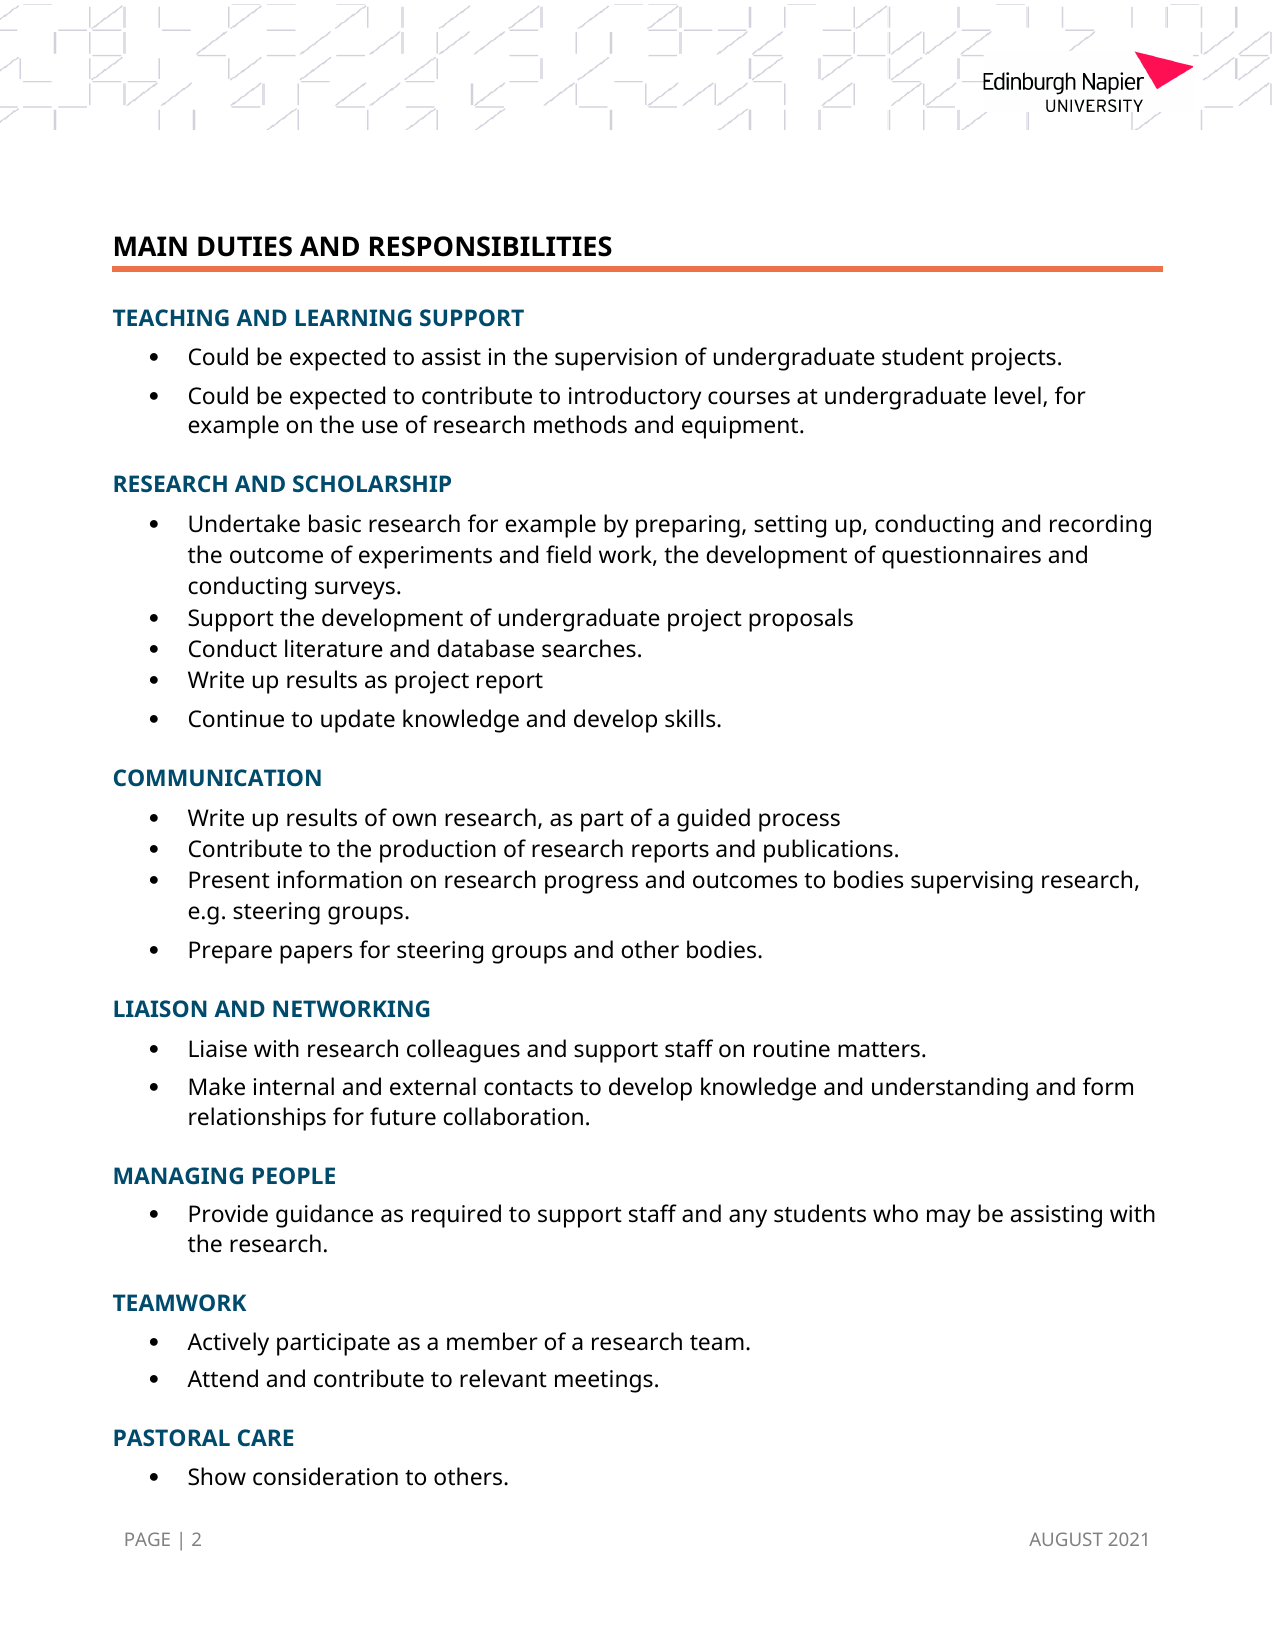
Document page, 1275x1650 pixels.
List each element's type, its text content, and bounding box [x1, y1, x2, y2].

subtitle Managing people [112, 1160, 1163, 1191]
list Contribute to the production of research reports and publications. [150, 833, 1163, 864]
picture [0, 4, 1275, 130]
list Continue to update knowledge and develop skills. [150, 704, 1163, 733]
list Provide guidance as required to support staff and any students who may be assisting with the research. [150, 1199, 1163, 1258]
list Could be expected to contribute to introductory courses at undergraduate level, for example on the use of research methods and equipment. [150, 381, 1163, 439]
list Could be expected to assist in the supervision of undergraduate student projects. [150, 341, 1163, 372]
list Liaise with research colleagues and support staff on routine matters. [150, 1033, 1163, 1064]
list Present information on research progress and outcomes to bodies supervising research, e.g. steering groups. [150, 864, 1163, 927]
list Write up results as project report [150, 664, 1163, 695]
subtitle MAIN DUTIES AND RESPONSIBILITIES [112, 227, 1163, 266]
list Support the development of undergraduate project proposals [150, 602, 1163, 633]
list Prepare papers for steering groups and other bodies. [150, 935, 1163, 964]
subtitle Communication [112, 762, 1163, 793]
list Show consideration to others. [150, 1462, 1163, 1491]
list Conduct literature and database searches. [150, 633, 1163, 664]
list Attend and contribute to relevant meetings. [150, 1364, 1163, 1393]
list Make internal and external contacts to develop knowledge and understanding and form relationships for future collaboration. [150, 1072, 1163, 1131]
subtitle Liaison and networking [112, 993, 1163, 1024]
list Actively participate as a member of a research team. [150, 1327, 1163, 1356]
subtitle Teaching and Learning Support [112, 302, 1163, 333]
list Write up results of own research, as part of a guided process [150, 802, 1163, 833]
subtitle Teamwork [112, 1287, 1163, 1318]
list Undertake basic research for example by preparing, setting up, conducting and recording the outcome of experiments and field work, the development of questionnaires and conducting surveys. [150, 508, 1163, 602]
subtitle Research and Scholarship [112, 468, 1163, 499]
subtitle Pastoral care [112, 1422, 1163, 1454]
